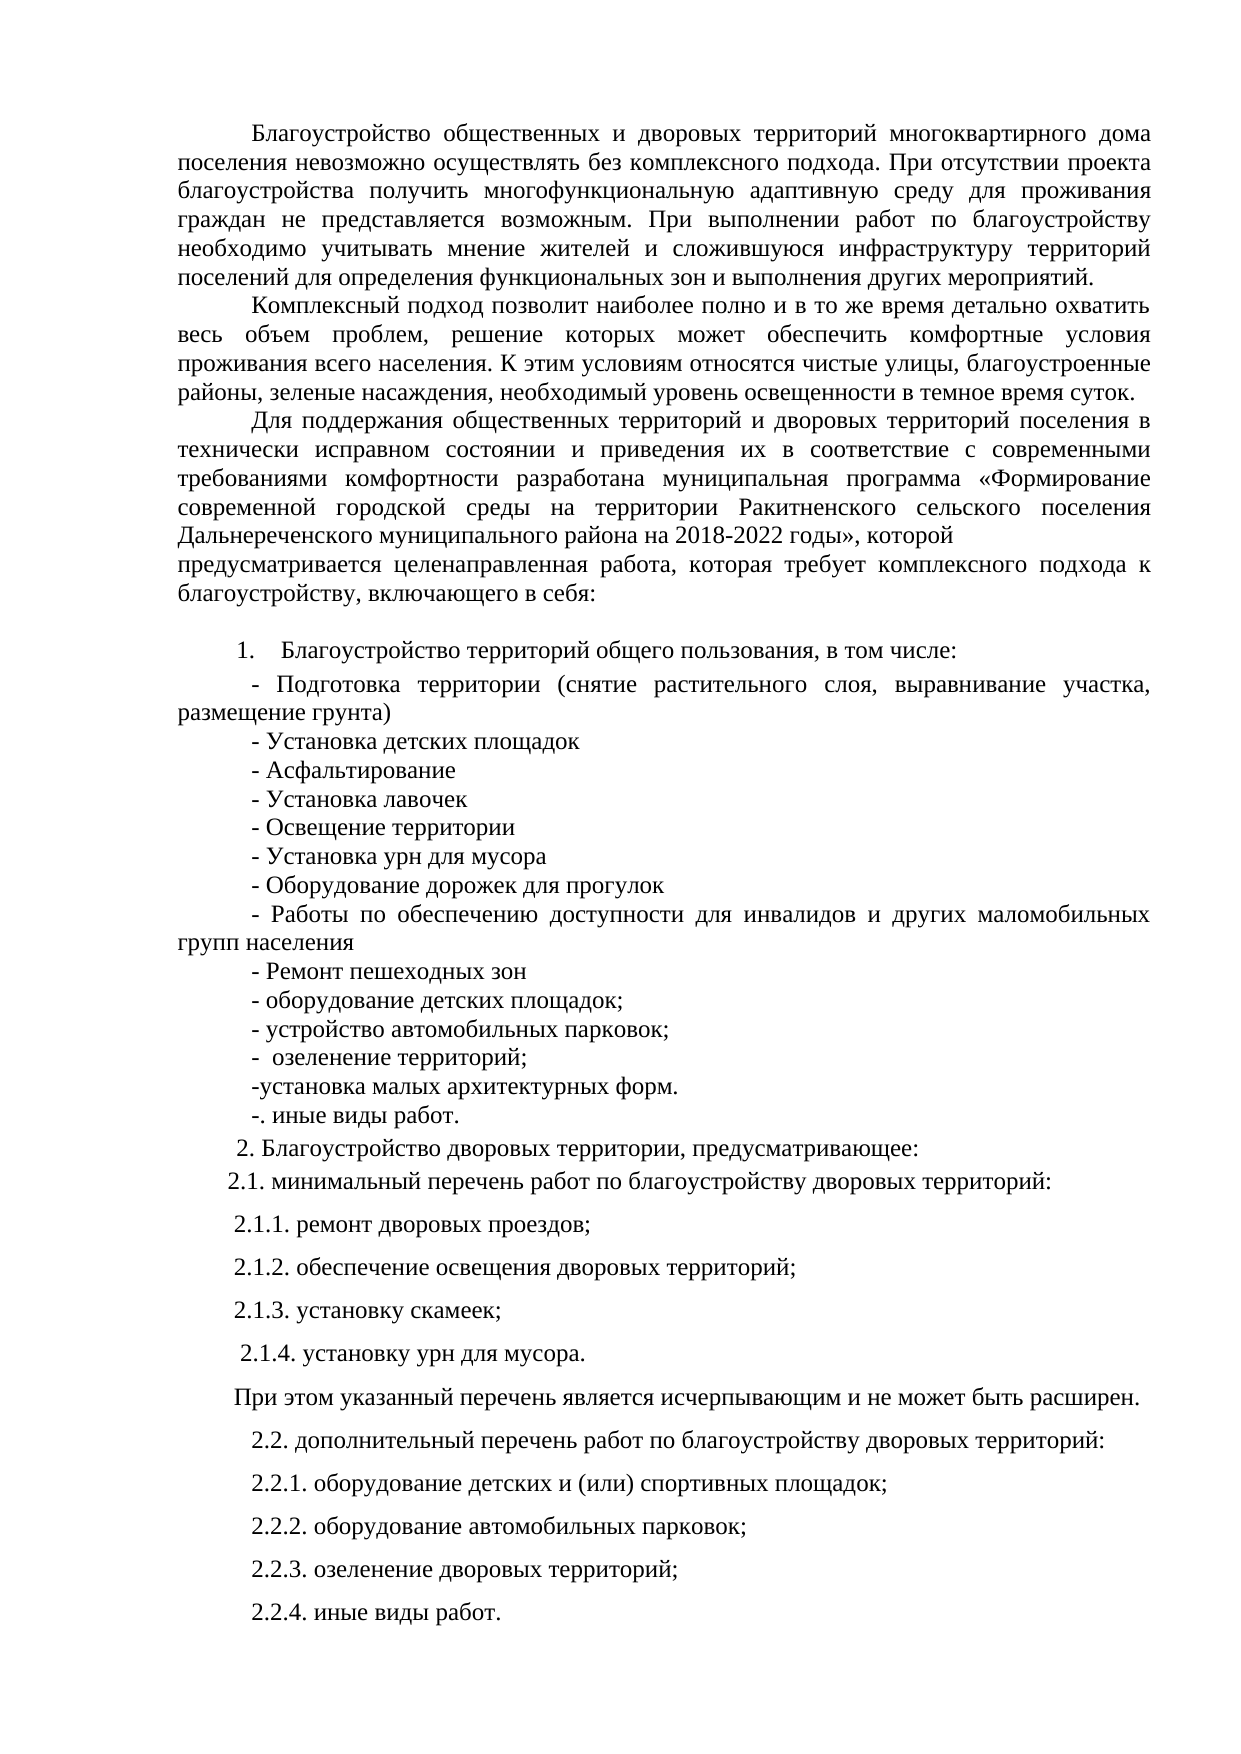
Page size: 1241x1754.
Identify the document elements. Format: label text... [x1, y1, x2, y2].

text - устройство автомобильных парковок; [177, 1014, 1152, 1042]
text - Асфальтирование [177, 755, 1152, 784]
text 2.2.4. иные виды работ. [177, 1597, 1152, 1626]
text Комплексный подход позволит наиболее полно и в то же время детально охватить весь объем проблем, решение которых может обеспечить комфортные условия проживания всего населения. К этим условиям относятся чистые улицы, благоустроенные районы, зеленые насаждения, необходимый уровень освещенности в темное время суток. [177, 291, 1152, 406]
text 2.1.1. ремонт дворовых проездов; [177, 1209, 1152, 1238]
text - Подготовка территории (снятие растительного слоя, выравнивание участка, размещение грунта) [177, 669, 1152, 726]
text - оборудование детских площадок; [177, 985, 1152, 1014]
list Благоустройство территорий общего пользования, в том числе: [236, 636, 1152, 664]
text 2. Благоустройство дворовых территории, предусматривающее: [236, 1133, 1152, 1162]
text 2.1.2. обеспечение освещения дворовых территорий; [177, 1252, 1152, 1281]
text - Установка детских площадок [177, 726, 1152, 755]
text 2.2.1. оборудование детских и (или) спортивных площадок; [177, 1468, 1152, 1497]
text 2.2.2. оборудование автомобильных парковок; [177, 1511, 1152, 1540]
text Благоустройство общественных и дворовых территорий многоквартирного дома поселения невозможно осуществлять без комплексного подхода. При отсутствии проекта благоустройства получить многофункциональную адаптивную среду для проживания граждан не представляется возможным. При выполнении работ по благоустройству необходимо учитывать мнение жителей и сложившуюся инфраструктуру территорий поселений для определения функциональных зон и выполнения других мероприятий. [177, 118, 1152, 291]
text - Установка урн для мусора [177, 841, 1152, 870]
text -установка малых архитектурных форм. [177, 1071, 1152, 1100]
text 2.2.3. озеленение дворовых территорий; [177, 1554, 1152, 1583]
text Для поддержания общественных территорий и дворовых территорий поселения в технически исправном состоянии и приведения их в соответствие с современными требованиями комфортности разработана муниципальная программа «Формирование современной городской среды на территории Ракитненского сельского поселения Дальнереченского муниципального района на 2018-2022 годы», которой [177, 406, 1152, 549]
text - озеленение территорий; [177, 1042, 1152, 1071]
text - Установка лавочек [177, 784, 1152, 812]
text При этом указанный перечень является исчерпывающим и не может быть расширен. [177, 1382, 1152, 1410]
text - Оборудование дорожек для прогулок [177, 870, 1152, 899]
text - Освещение территории [177, 812, 1152, 841]
text 2.1.4. установку урн для мусора. [177, 1338, 1152, 1367]
text - Ремонт пешеходных зон [177, 956, 1152, 985]
text 2.1.3. установку скамеек; [177, 1295, 1152, 1324]
text 2.2. дополнительный перечень работ по благоустройству дворовых территорий: [177, 1425, 1152, 1453]
text - Работы по обеспечению доступности для инвалидов и других маломобильных групп населения [177, 899, 1152, 956]
text 2.1. минимальный перечень работ по благоустройству дворовых территорий: [177, 1166, 1152, 1195]
text предусматривается целенаправленная работа, которая требует комплексного подхода к благоустройству, включающего в себя: [177, 549, 1152, 607]
text -. иные виды работ. [177, 1100, 1152, 1129]
